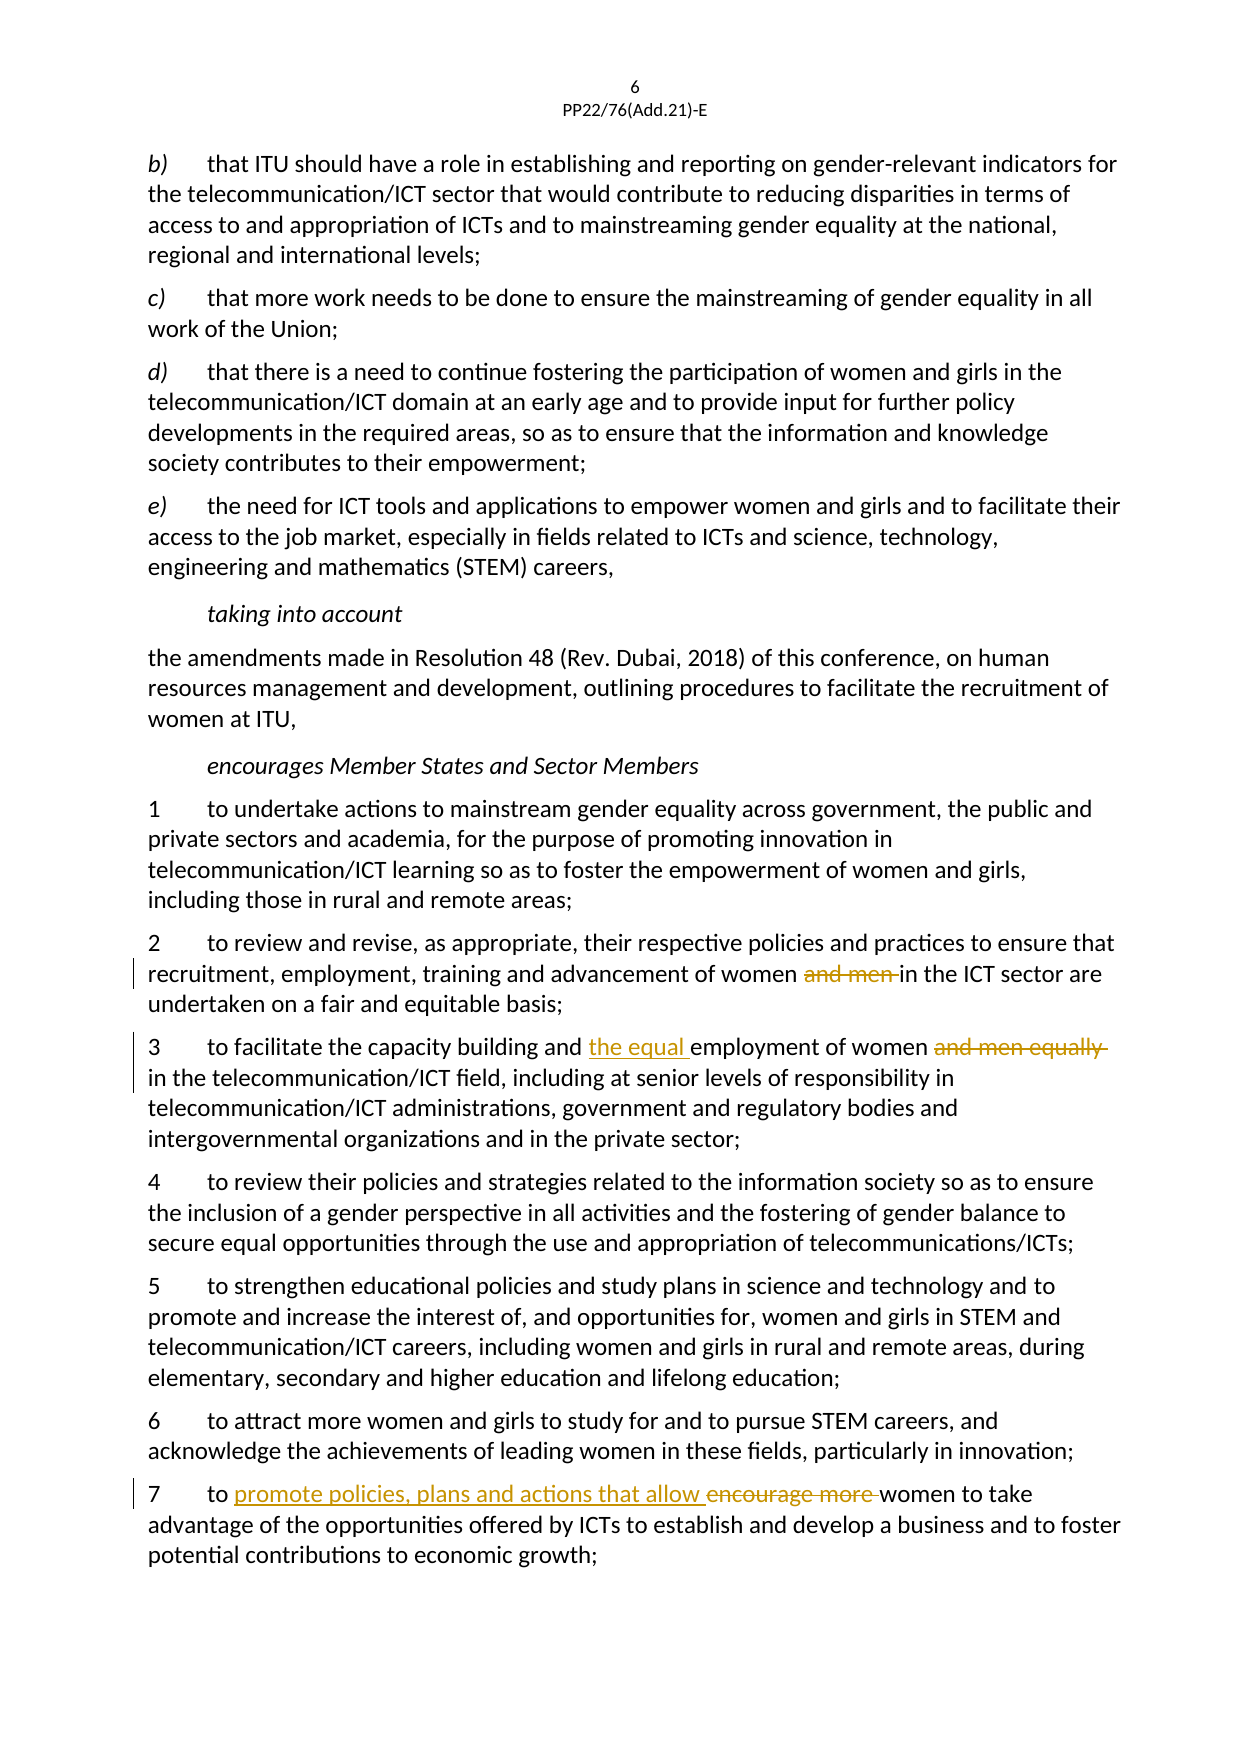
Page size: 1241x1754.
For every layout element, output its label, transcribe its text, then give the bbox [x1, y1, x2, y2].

text the amendments made in Resolution 48 (Rev. Dubai, 2018) of this conference, on human resources management and development, outlining procedures to facilitate the recruitment of women at ITU, [148, 642, 1122, 733]
text b) that ITU should have a role in establishing and reporting on gender-relevant indicators for the telecommunication/ICT sector that would contribute to reducing disparities in terms of access to and appropriation of ICTs and to mainstreaming gender equality at the national, regional and international levels; [148, 148, 1122, 270]
text encourages Member States and Sector Members [207, 750, 1122, 780]
text d) that there is a need to continue fostering the participation of women and girls in the telecommunication/ICT domain at an early age and to provide input for further policy developments in the required areas, so as to ensure that the information and knowledge society contributes to their empowerment; [148, 356, 1122, 478]
text 5 to strengthen educational policies and study plans in science and technology and to promote and increase the interest of, and opportunities for, women and girls in STEM and telecommunication/ICT careers, including women and girls in rural and remote areas, during elementary, secondary and higher education and lifelong education; [148, 1270, 1122, 1392]
text taking into account [207, 599, 1122, 629]
text e) the need for ICT tools and applications to empower women and girls and to facilitate their access to the job market, especially in fields related to ICTs and science, technology, engineering and mathematics (STEM) careers, [148, 490, 1122, 582]
text 4 to review their policies and strategies related to the information society so as to ensure the inclusion of a gender perspective in all activities and the fostering of gender balance to secure equal opportunities through the use and appropriation of telecommunications/ICTs; [148, 1166, 1122, 1258]
text 1 to undertake actions to mainstream gender equality across government, the public and private sectors and academia, for the purpose of promoting innovation in telecommunication/ICT learning so as to foster the empowerment of women and girls, including those in rural and remote areas; [148, 793, 1122, 915]
text 2 to review and revise, as appropriate, their respective policies and practices to ensure that recruitment, employment, training and advancement of women in the ICT sector are undertaken on a fair and equitable basis; [148, 927, 1122, 1019]
text 7 to women to take advantage of the opportunities offered by ICTs to establish and develop a business and to foster potential contributions to economic growth; [148, 1478, 1122, 1570]
text 3 to facilitate the capacity building and employment of women in the telecommunication/ICT field, including at senior levels of responsibility in telecommunication/ICT administrations, government and regulatory bodies and intergovernmental organizations and in the private sector; [148, 1032, 1122, 1154]
text 6 to attract more women and girls to study for and to pursue STEM careers, and acknowledge the achievements of leading women in these fields, particularly in innovation; [148, 1405, 1122, 1466]
text c) that more work needs to be done to ensure the mainstreaming of gender equality in all work of the Union; [148, 282, 1122, 343]
